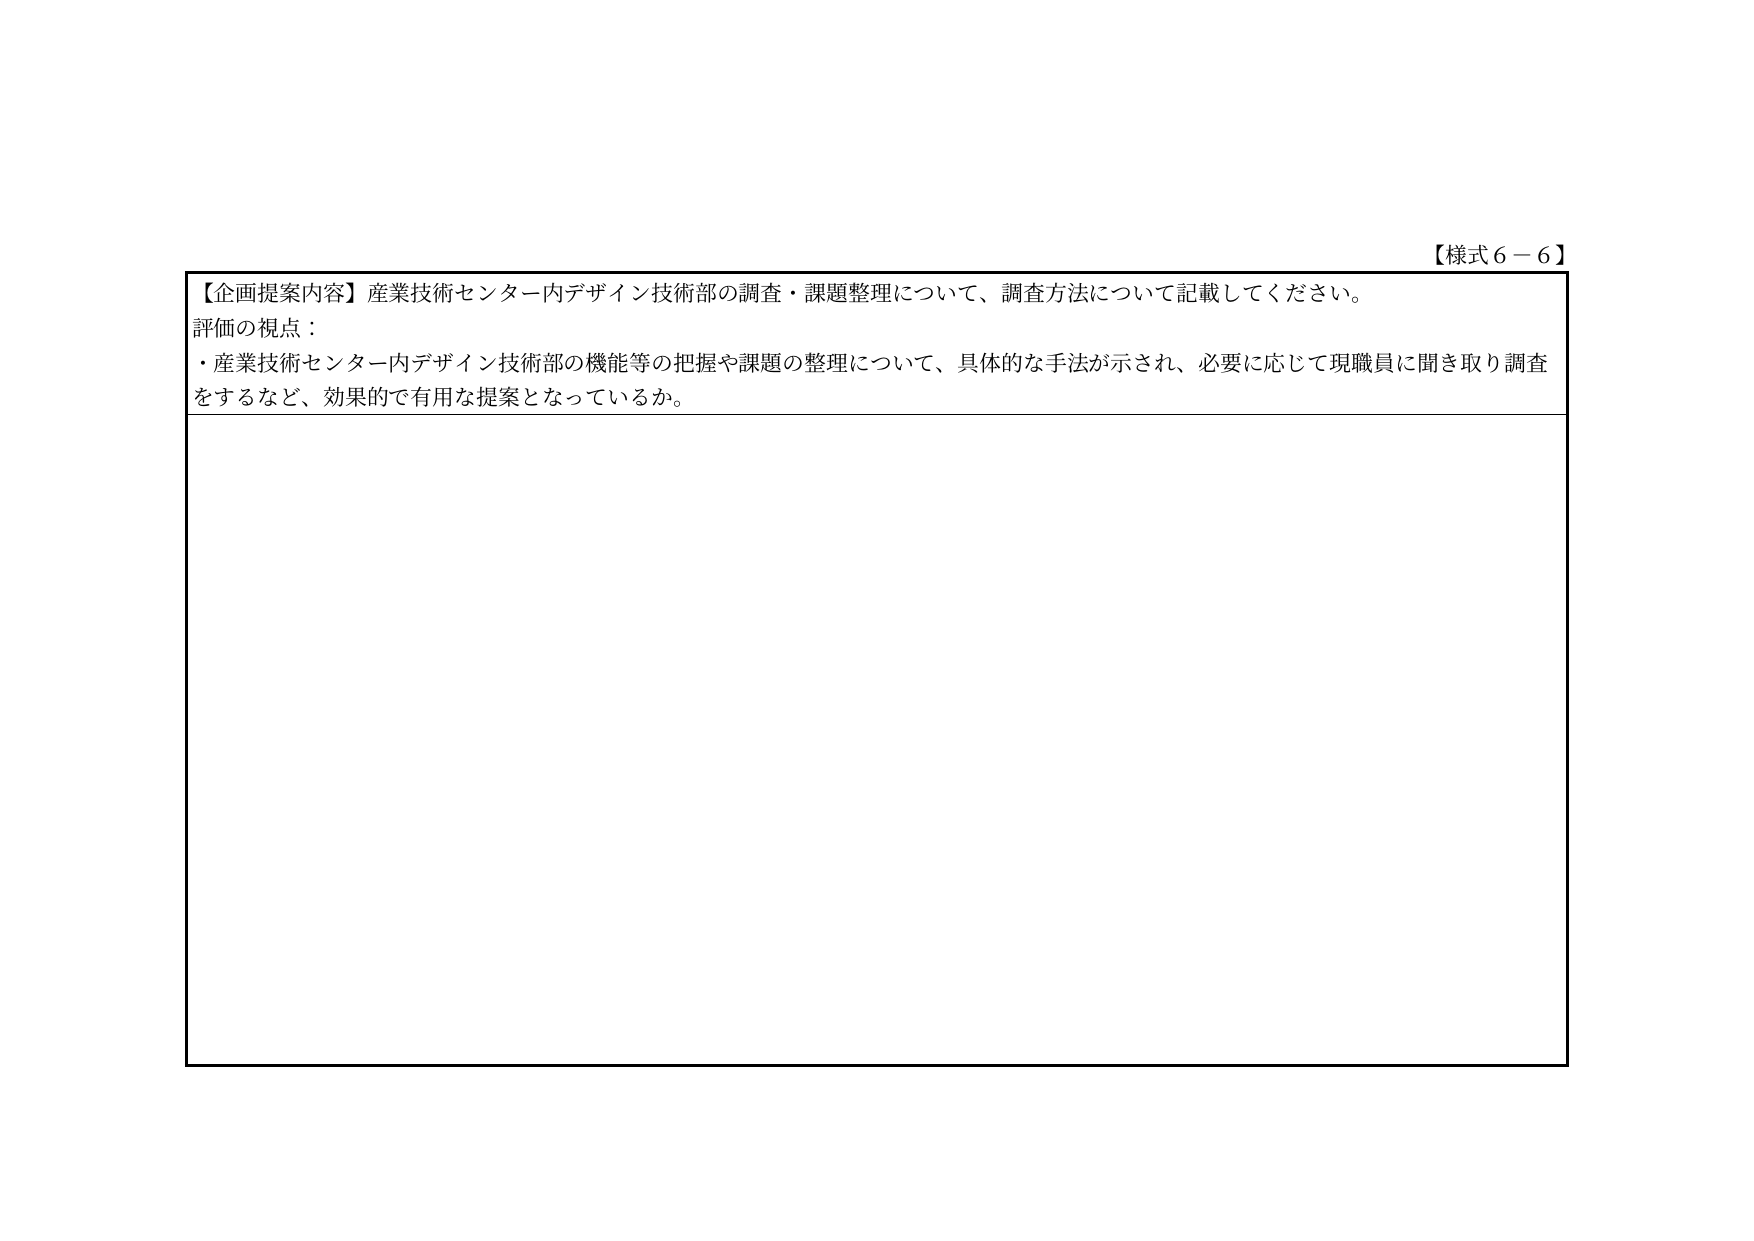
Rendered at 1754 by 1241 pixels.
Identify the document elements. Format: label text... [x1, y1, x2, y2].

table_cell [188, 415, 1566, 1064]
text 【様式６－６】 [177, 236, 1577, 271]
table_header 【企画提案内容】産業技術センター内デザイン技術部の調査・課題整理について、調査方法について記載してください。 評価の視点： ・産業技術センター内デザイン技術部の機能等の把握や課題の整理について、具体的な手法が示され、必要に応じて現職員に聞き取り調査をするなど、効果的で有用な提案となっているか。 [188, 274, 1566, 414]
